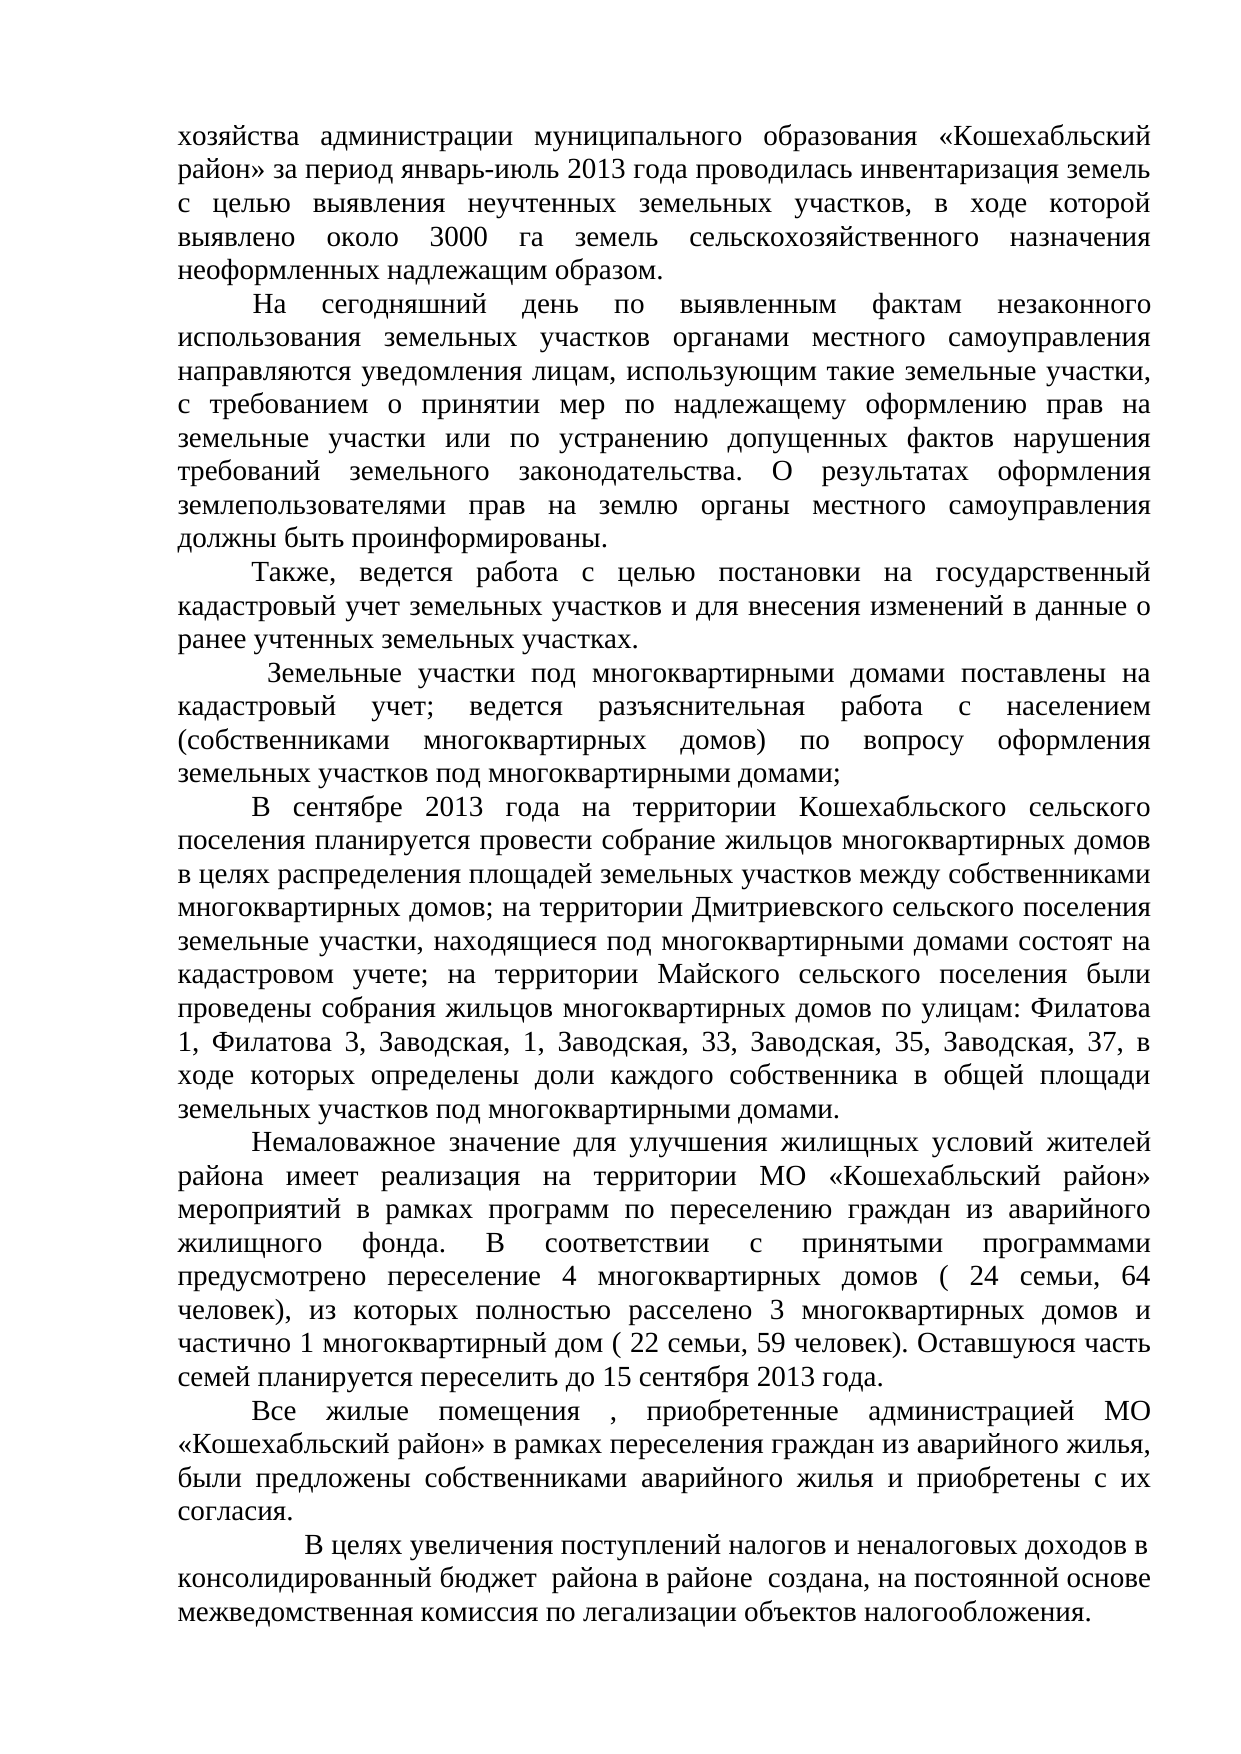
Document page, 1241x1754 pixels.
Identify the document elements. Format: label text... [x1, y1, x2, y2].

text Земельные участки под многоквартирными домами поставлены на кадастровый учет; ведется разъяснительная работа с населением (собственниками многоквартирных домов) по вопросу оформления земельных участков под многоквартирными домами; [177, 655, 1152, 789]
text На сегодняшний день по выявленным фактам незаконного использования земельных участков органами местного самоуправления направляются уведомления лицам, использующим такие земельные участки, с требованием о принятии мер по надлежащему оформлению прав на земельные участки или по устранению допущенных фактов нарушения требований земельного законодательства. О результатах оформления землепользователями прав на землю органы местного самоуправления должны быть проинформированы. [177, 286, 1152, 554]
text Немаловажное значение для улучшения жилищных условий жителей района имеет реализация на территории МО «Кошехабльский район» мероприятий в рамках программ по переселению граждан из аварийного жилищного фонда. В соответствии с принятыми программами предусмотрено переселение 4 многоквартирных домов ( 24 семьи, 64 человек), из которых полностью расселено 3 многоквартирных домов и частично 1 многоквартирный дом ( 22 семьи, 59 человек). Оставшуюся часть семей планируется переселить до 15 сентября 2013 года. [177, 1124, 1152, 1393]
text В целях увеличения поступлений налогов и неналоговых доходов в консолидированный бюджет района в районе создана, на постоянной основе межведомственная комиссия по легализации объектов налогообложения. [177, 1527, 1152, 1627]
text В сентябре 2013 года на территории Кошехабльского сельского поселения планируется провести собрание жильцов многоквартирных домов в целях распределения площадей земельных участков между собственниками многоквартирных домов; на территории Дмитриевского сельского поселения земельные участки, находящиеся под многоквартирными домами состоят на кадастровом учете; на территории Майского сельского поселения были проведены собрания жильцов многоквартирных домов по улицам: Филатова 1, Филатова 3, Заводская, 1, Заводская, 33, Заводская, 35, Заводская, 37, в ходе которых определены доли каждого собственника в общей площади земельных участков под многоквартирными домами. [177, 789, 1152, 1124]
text Все жилые помещения , приобретенные администрацией МО «Кошехабльский район» в рамках переселения граждан из аварийного жилья, были предложены собственниками аварийного жилья и приобретены с их согласия. [177, 1393, 1152, 1527]
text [177, 118, 1152, 286]
text Также, ведется работа с целью постановки на государственный кадастровый учет земельных участков и для внесения изменений в данные о ранее учтенных земельных участках. [177, 554, 1152, 655]
